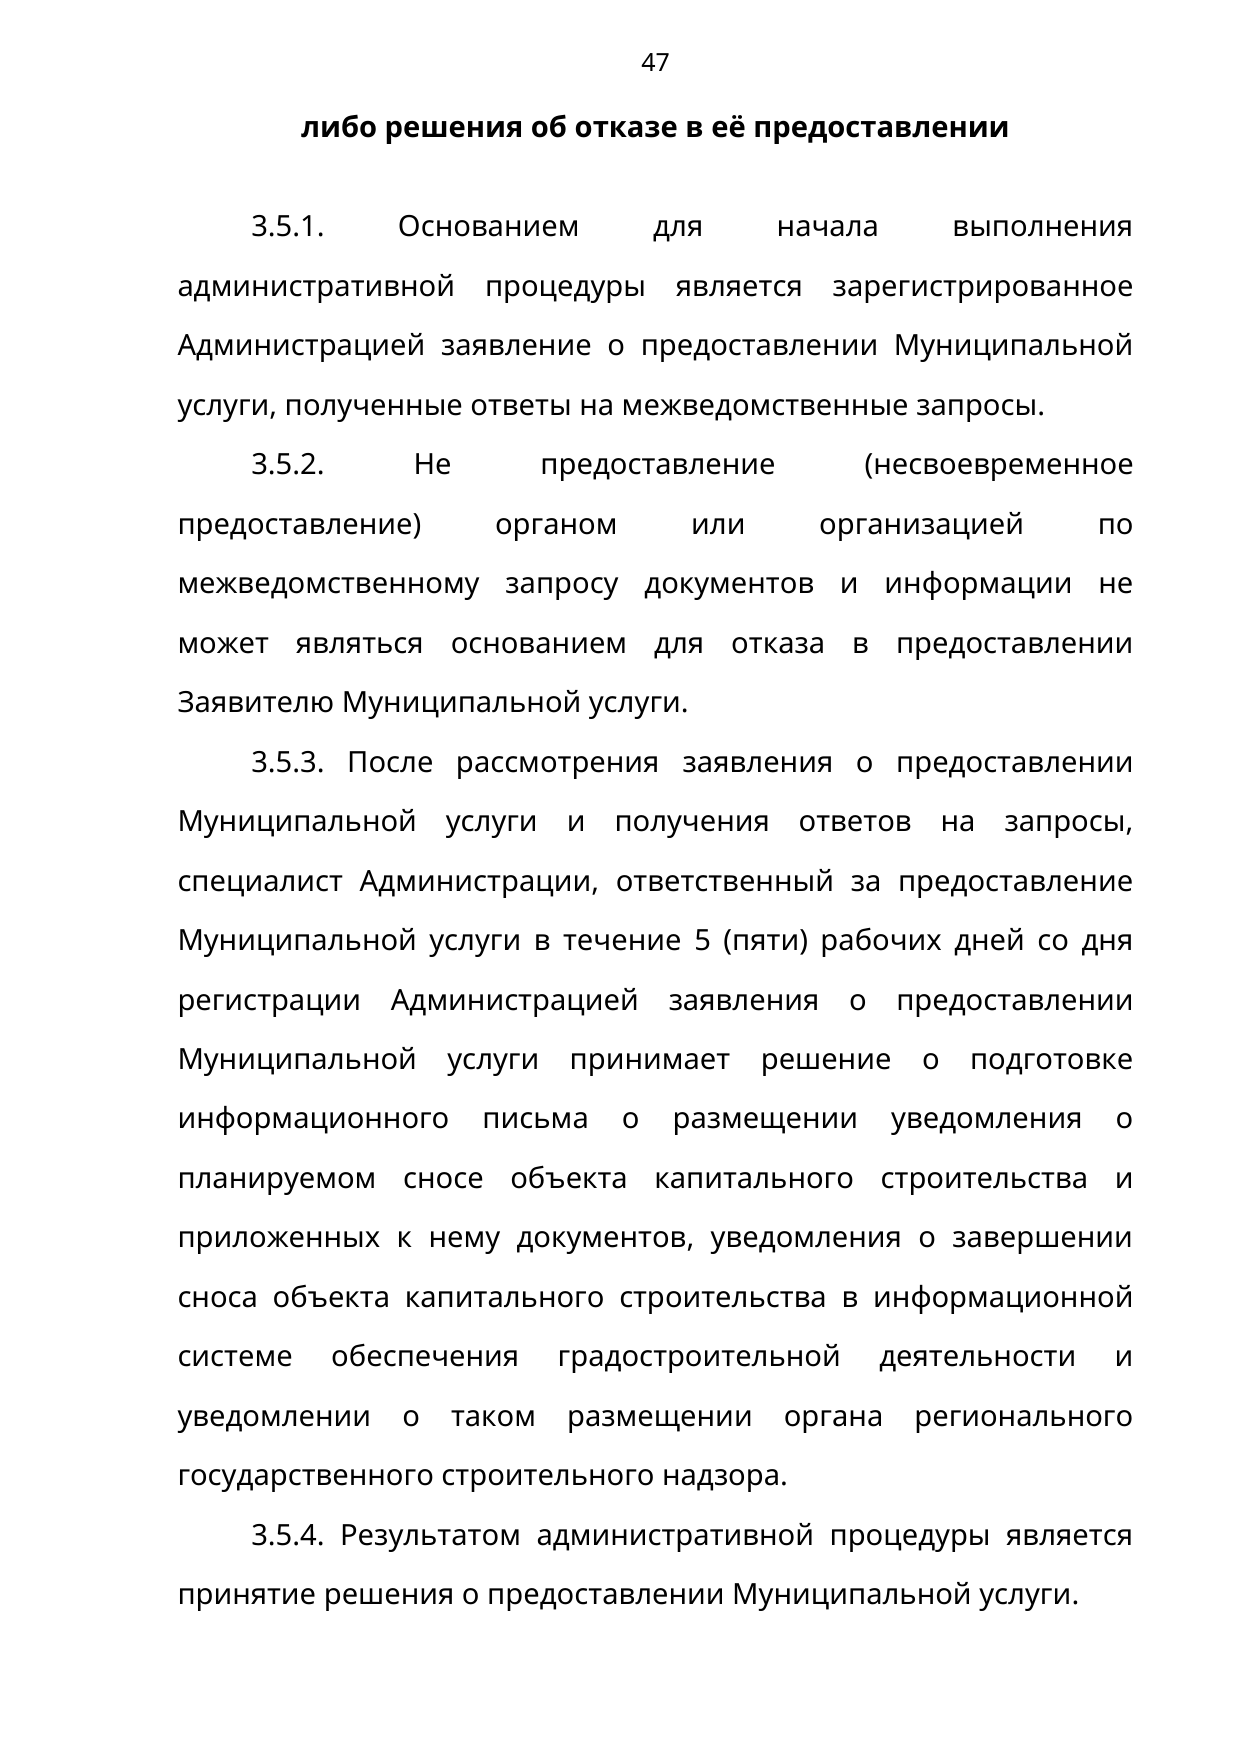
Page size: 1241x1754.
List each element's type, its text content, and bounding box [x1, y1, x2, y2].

text 3.5.1. Основанием для начала выполнения административной процедуры является зарегистрированное Администрацией заявление о предоставлении Муниципальной услуги, полученные ответы на межведомственные запросы. [177, 206, 1134, 424]
text либо решения об отказе в её предоставлении [177, 106, 1134, 146]
text 3.5.2. Не предоставление (несвоевременное предоставление) органом или организацией по межведомственному запросу документов и информации не может являться основанием для отказа в предоставлении Заявителю Муниципальной услуги. [177, 443, 1134, 721]
text 3.5.3. После рассмотрения заявления о предоставлении Муниципальной услуги и получения ответов на запросы, специалист Администрации, ответственный за предоставление Муниципальной услуги в течение 5 (пяти) рабочих дней со дня регистрации Администрацией заявления о предоставлении Муниципальной услуги принимает решение о подготовке информационного письма о размещении уведомления о планируемом сносе объекта капитального строительства и приложенных к нему документов, уведомления о завершении сноса объекта капитального строительства в информационной системе обеспечения градостроительной деятельности и уведомлении о таком размещении органа регионального государственного строительного надзора. [177, 741, 1134, 1494]
text 3.5.4. Результатом административной процедуры является принятие решения о предоставлении Муниципальной услуги. [177, 1514, 1134, 1613]
